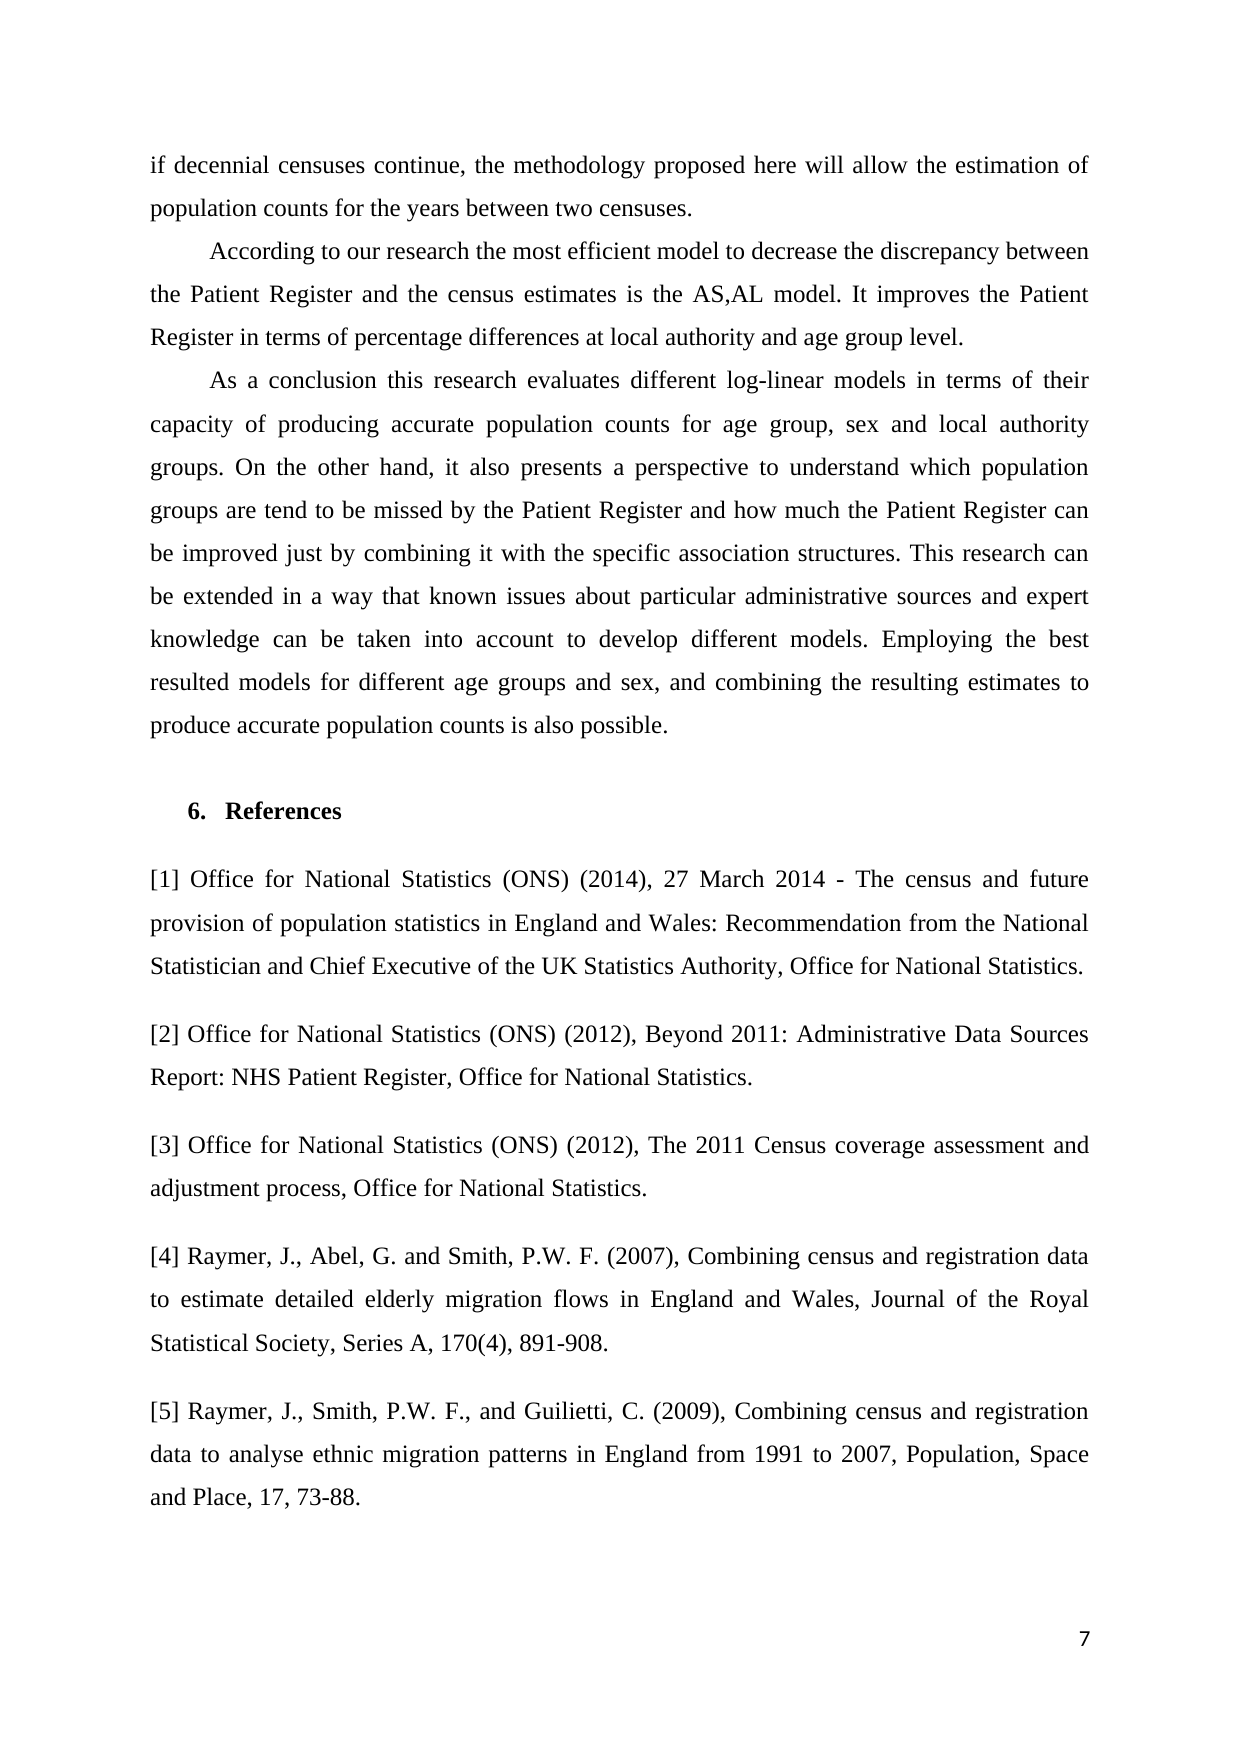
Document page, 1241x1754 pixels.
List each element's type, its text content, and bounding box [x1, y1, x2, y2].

list As a conclusion this research evaluates different log-linear models in terms of their capacity of producing accurate population counts for age group, sex and local authority groups. On the other hand, it also presents a perspective to understand which population groups are tend to be missed by the Patient Register and how much the Patient Register can be improved just by combining it with the specific association structures. This research can be extended in a way that known issues about particular administrative sources and expert knowledge can be taken into account to develop different models. Employing the best resulted models for different age groups and sex, and combining the resulting estimates to produce accurate population counts is also possible. [150, 366, 1090, 739]
text [5] Raymer, J., Smith, P.W. F., and Guilietti, C. (2009), Combining census and registration data to analyse ethnic migration patterns in England from 1991 to 2007, Population, Space and Place, 17, 73-88. [150, 1396, 1090, 1511]
text [3] Office for National Statistics (ONS) (2012), The 2011 Census coverage assessment and adjustment process, Office for National Statistics. [150, 1130, 1090, 1202]
list According to our research the most efficient model to decrease the discrepancy between the Patient Register and the census estimates is the AS,AL model. It improves the Patient Register in terms of percentage differences at local authority and age group level. [150, 236, 1090, 351]
text [4] Raymer, J., Abel, G. and Smith, P.W. F. (2007), Combining census and registration data to estimate detailed elderly migration flows in England and Wales, Journal of the Royal Statistical Society, Series A, 170(4), 891-908. [150, 1241, 1090, 1356]
list References [187, 796, 1090, 825]
text [1] Office for National Statistics (ONS) (2014), 27 March 2014 - The census and future provision of population statistics in England and Wales: Recommendation from the National Statistician and Chief Executive of the UK Statistics Authority, Office for National Statistics. [150, 864, 1090, 979]
text [2] Office for National Statistics (ONS) (2012), Beyond 2011: Administrative Data Sources Report: NHS Patient Register, Office for National Statistics. [150, 1019, 1090, 1091]
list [150, 150, 1090, 222]
